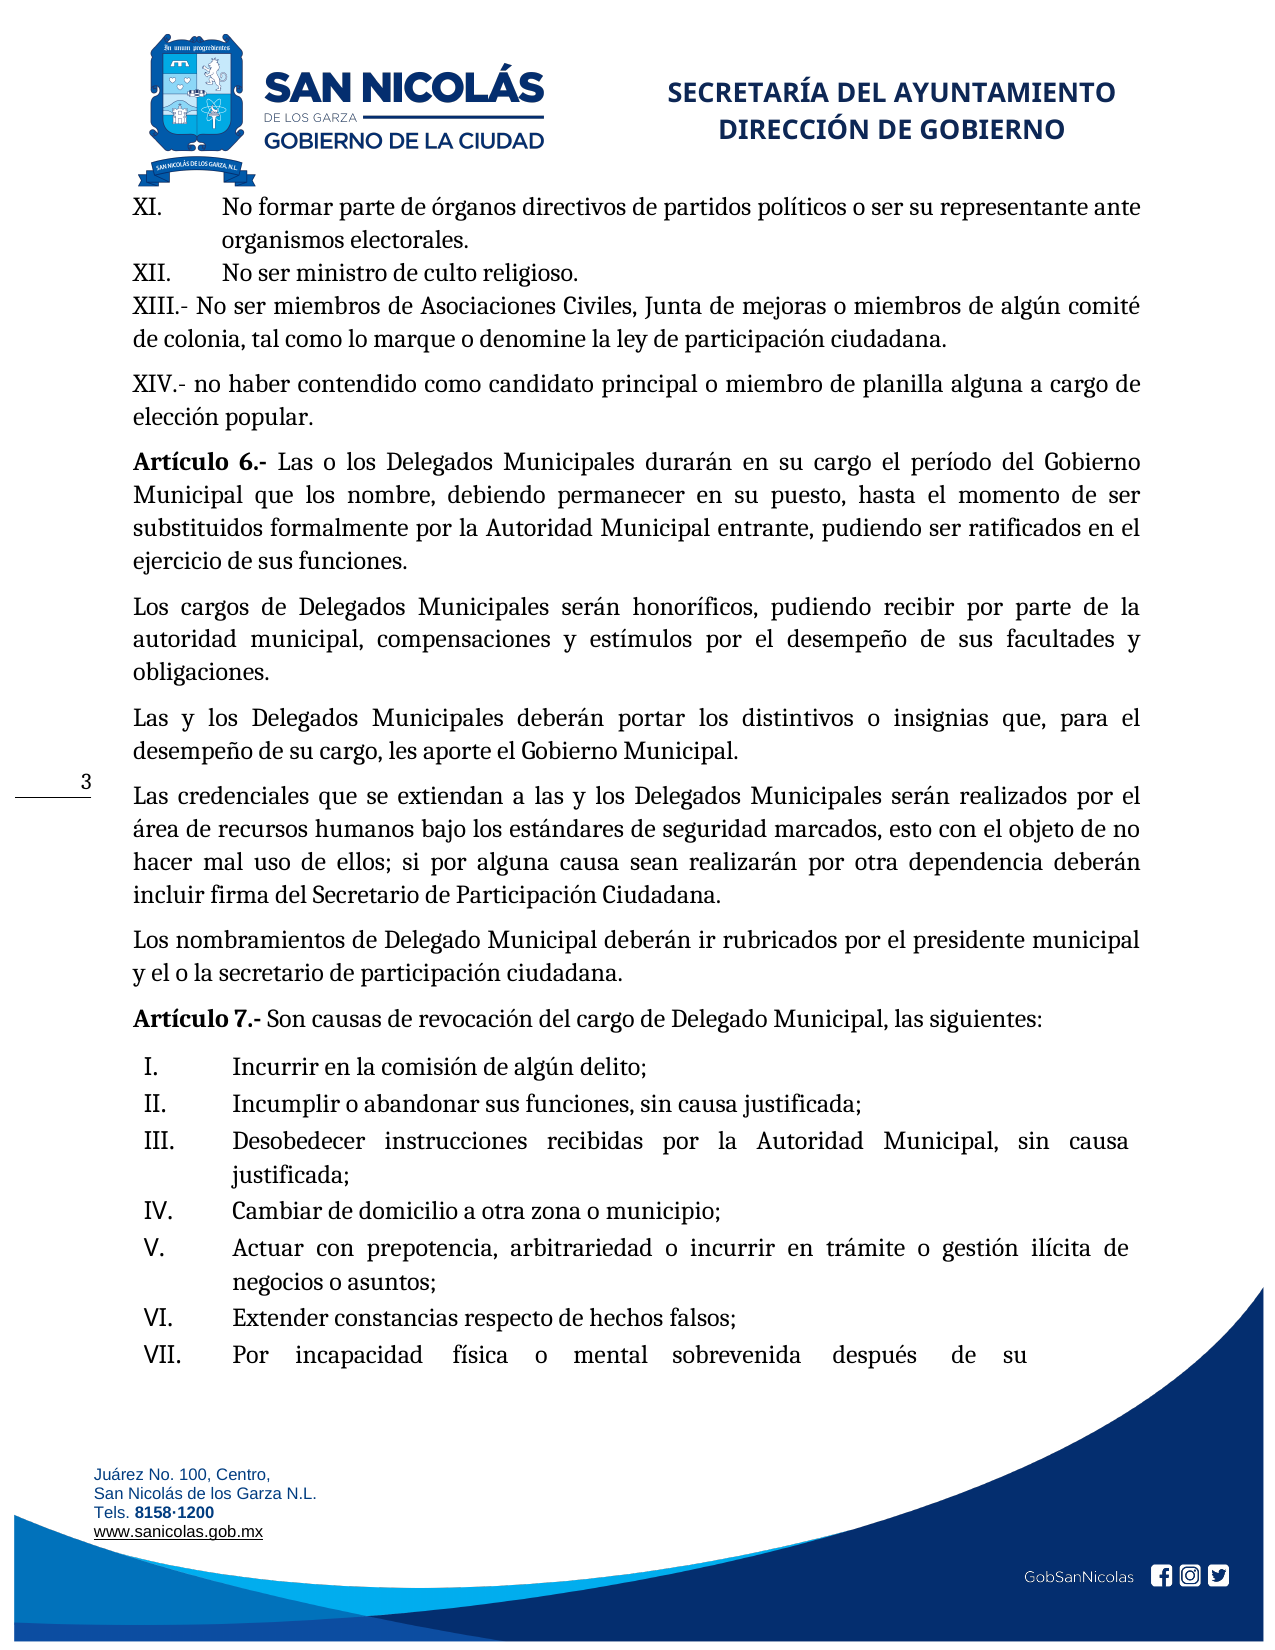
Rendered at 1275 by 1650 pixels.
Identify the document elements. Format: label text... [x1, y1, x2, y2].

text Los cargos de Delegados Municipales serán honoríficos, pudiendo recibir por parte de la autoridad municipal, compensaciones y estímulos por el desempeño de sus facultades y obligaciones. [133, 592, 1142, 687]
text Las credenciales que se extiendan a las y los Delegados Municipales serán realizados por el área de recursos humanos bajo los estándares de seguridad marcados, esto con el objeto de no hacer mal uso de ellos; si por alguna causa sean realizarán por otra dependencia deberán incluir firma del Secretario de Participación Ciudadana. [133, 781, 1142, 910]
text Los nombramientos de Delegado Municipal deberán ir rubricados por el presidente municipal y el o la secretario de participación ciudadana. [133, 925, 1142, 988]
list Extender constancias respecto de hechos falsos; [143, 1300, 1142, 1334]
picture [0, 1268, 1274, 1650]
list Cambiar de domicilio a otra zona o municipio; [143, 1193, 1142, 1227]
text Artículo 6.- Las o los Delegados Municipales durarán en su cargo el período del Gobierno Municipal que los nombre, debiendo permanecer en su puesto, hasta el momento de ser substituidos formalmente por la Autoridad Municipal entrante, pudiendo ser ratificados en el ejercicio de sus funciones. [133, 447, 1142, 576]
text Las y los Delegados Municipales deberán portar los distintivos o insignias que, para el desempeño de su cargo, les aporte el Gobierno Municipal. [133, 703, 1142, 766]
list No ser ministro de culto religioso. [133, 258, 1142, 288]
text Artículo 7.- Son causas de revocación del cargo de Delegado Municipal, las siguientes: [133, 1004, 1142, 1034]
list Actuar con prepotencia, arbitrariedad o incurrir en trámite o gestión ilícita de negocios o asuntos; [143, 1230, 1130, 1297]
text XIV.- no haber contendido como candidato principal o miembro de planilla alguna a cargo de elección popular. [133, 369, 1142, 432]
list Incumplir o abandonar sus funciones, sin causa justificada; [143, 1086, 1142, 1120]
picture [132, 27, 553, 192]
list Desobedecer instrucciones recibidas por la Autoridad Municipal, sin causa justificada; [143, 1123, 1130, 1190]
list Incurrir en la comisión de algún delito; [143, 1049, 1142, 1083]
list No formar parte de órganos directivos de partidos políticos o ser su representante ante organismos electorales. [133, 192, 1142, 255]
text XIII.- No ser miembros de Asociaciones Civiles, Junta de mejoras o miembros de algún comité de colonia, tal como lo marque o denomine la ley de participación ciudadana. [133, 291, 1142, 354]
list Por incapacidad física o mental sobrevenida después de su nombramiento; [143, 1337, 1130, 1371]
